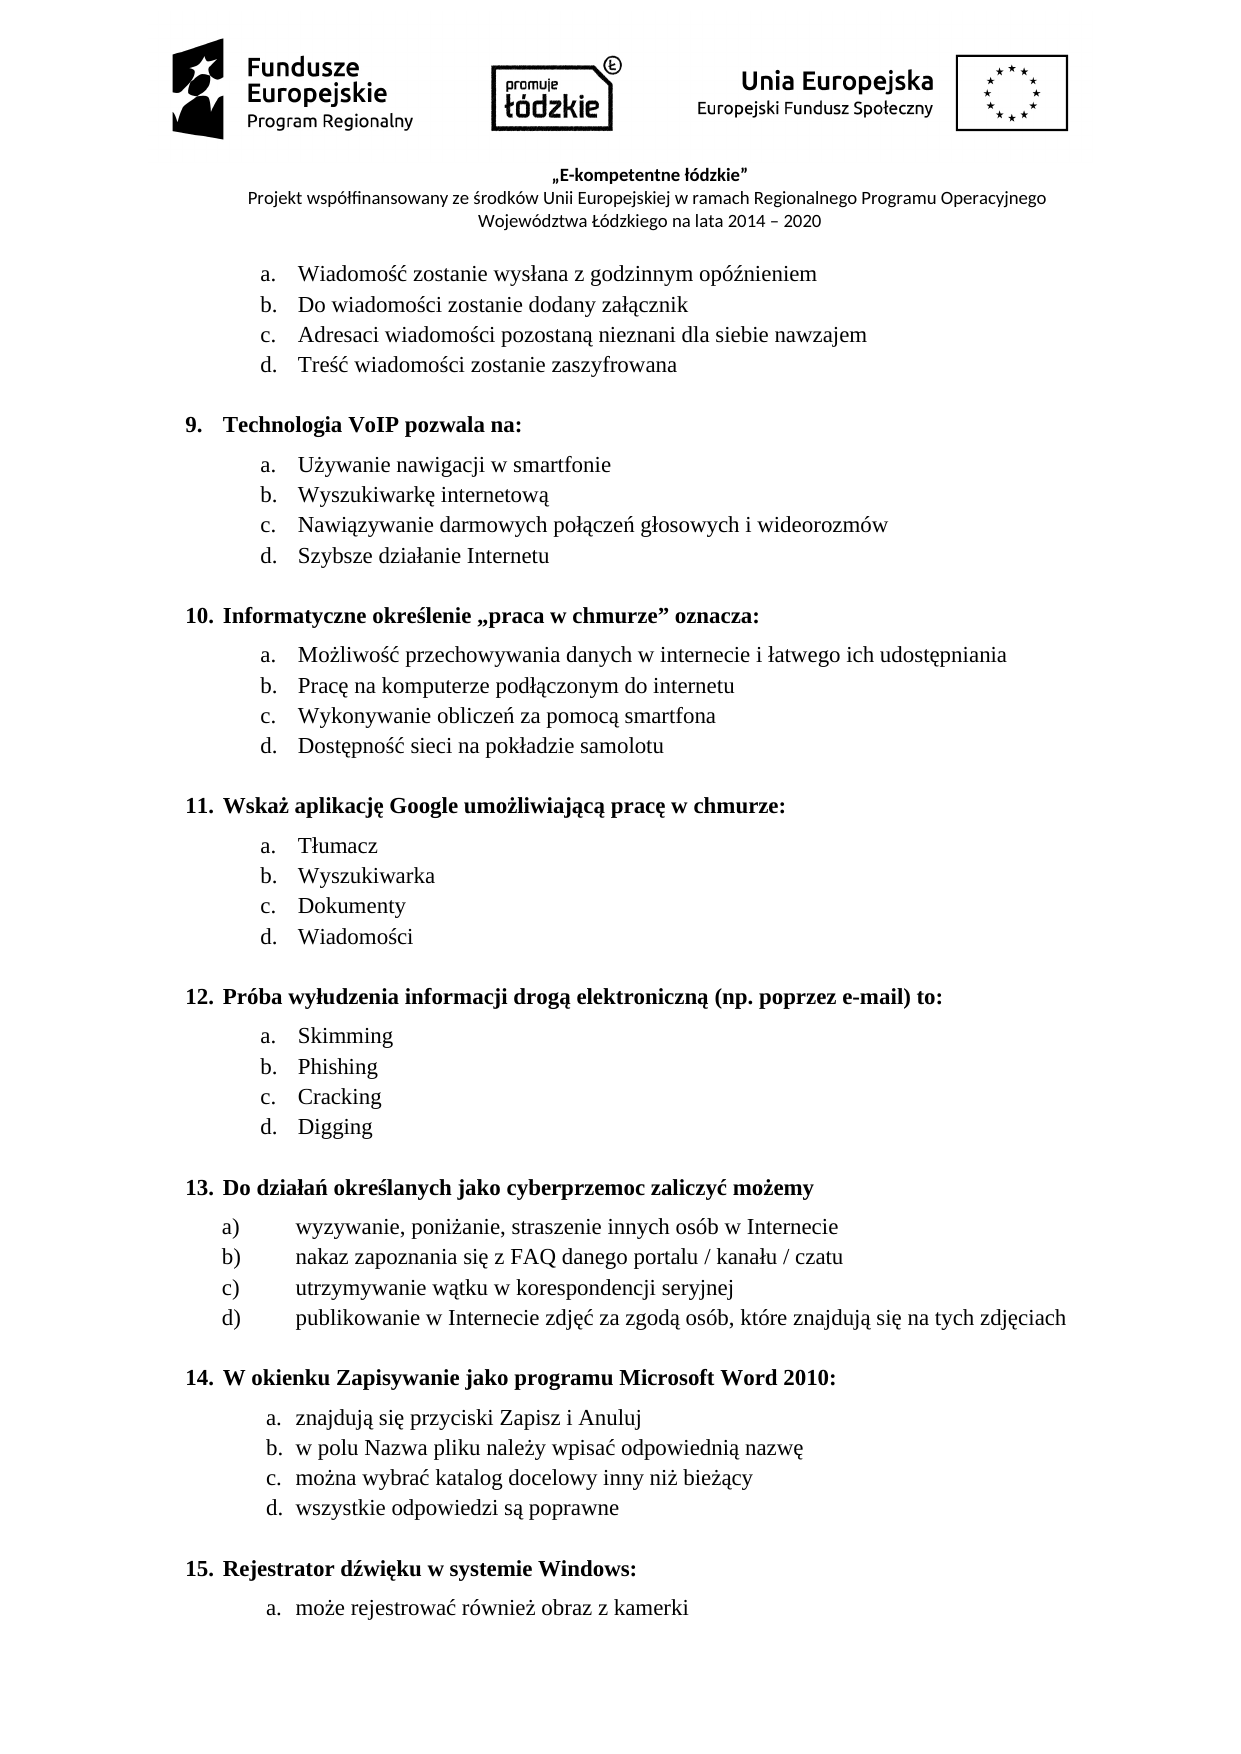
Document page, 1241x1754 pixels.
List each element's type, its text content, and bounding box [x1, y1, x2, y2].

list wszystkie odpowiedzi są poprawne [266, 1494, 1152, 1521]
list Rejestrator dźwięku w systemie Windows: [185, 1555, 1152, 1581]
list Wykonywanie obliczeń za pomocą smartfona [260, 702, 1152, 728]
list Wyszukiwarkę internetową [260, 481, 1152, 508]
list Tłumacz [260, 832, 1152, 858]
list Do wiadomości zostanie dodany załącznik [260, 291, 1152, 317]
list Skimming [260, 1023, 1152, 1049]
list Nawiązywanie darmowych połączeń głosowych i wideorozmów [260, 511, 1152, 538]
list Próba wyłudzenia informacji drogą elektroniczną (np. poprzez e-mail) to: [185, 983, 1152, 1009]
list w polu Nazwa pliku należy wpisać odpowiednią nazwę [266, 1434, 1152, 1460]
list Do działań określanych jako cyberprzemoc zaliczyć możemy [185, 1174, 1152, 1200]
list Używanie nawigacji w smartfonie [260, 451, 1152, 477]
list znajdują się przyciski Zapisz i Anuluj [266, 1404, 1152, 1430]
list Cracking [260, 1083, 1152, 1109]
list Adresaci wiadomości pozostaną nieznani dla siebie nawzajem [260, 321, 1152, 347]
list Dostępność sieci na pokładzie samolotu [260, 732, 1152, 758]
list wyzywanie, poniżanie, straszenie innych osób w Internecie [222, 1213, 1152, 1239]
list Digging [260, 1113, 1152, 1139]
picture [147, 11, 1093, 163]
list utrzymywanie wątku w korespondencji seryjnej [222, 1273, 1152, 1300]
list Szybsze działanie Internetu [260, 542, 1152, 568]
list może rejestrować również obraz z kamerki [266, 1594, 1152, 1621]
list Technologia VoIP pozwala na: [185, 412, 1152, 438]
list Informatyczne określenie „praca w chmurze” oznacza: [185, 602, 1152, 628]
list Treść wiadomości zostanie zaszyfrowana [260, 351, 1152, 377]
list Pracę na komputerze podłączonym do internetu [260, 672, 1152, 698]
list publikowanie w Internecie zdjęć za zgodą osób, które znajdują się na tych zdjęciach [222, 1304, 1152, 1330]
list Phishing [260, 1053, 1152, 1079]
list Wyszukiwarka [260, 862, 1152, 889]
list nakaz zapoznania się z FAQ danego portalu / kanału / czatu [222, 1243, 1152, 1270]
list Wskaż aplikację Google umożliwiającą pracę w chmurze: [185, 793, 1152, 819]
list Możliwość przechowywania danych w internecie i łatwego ich udostępniania [260, 642, 1152, 668]
list Wiadomość zostanie wysłana z godzinnym opóźnieniem [260, 261, 1152, 287]
list W okienku Zapisywanie jako programu Microsoft Word 2010: [185, 1364, 1152, 1391]
list można wybrać katalog docelowy inny niż bieżący [266, 1464, 1152, 1490]
list Dokumenty [260, 892, 1152, 919]
list Wiadomości [260, 923, 1152, 949]
